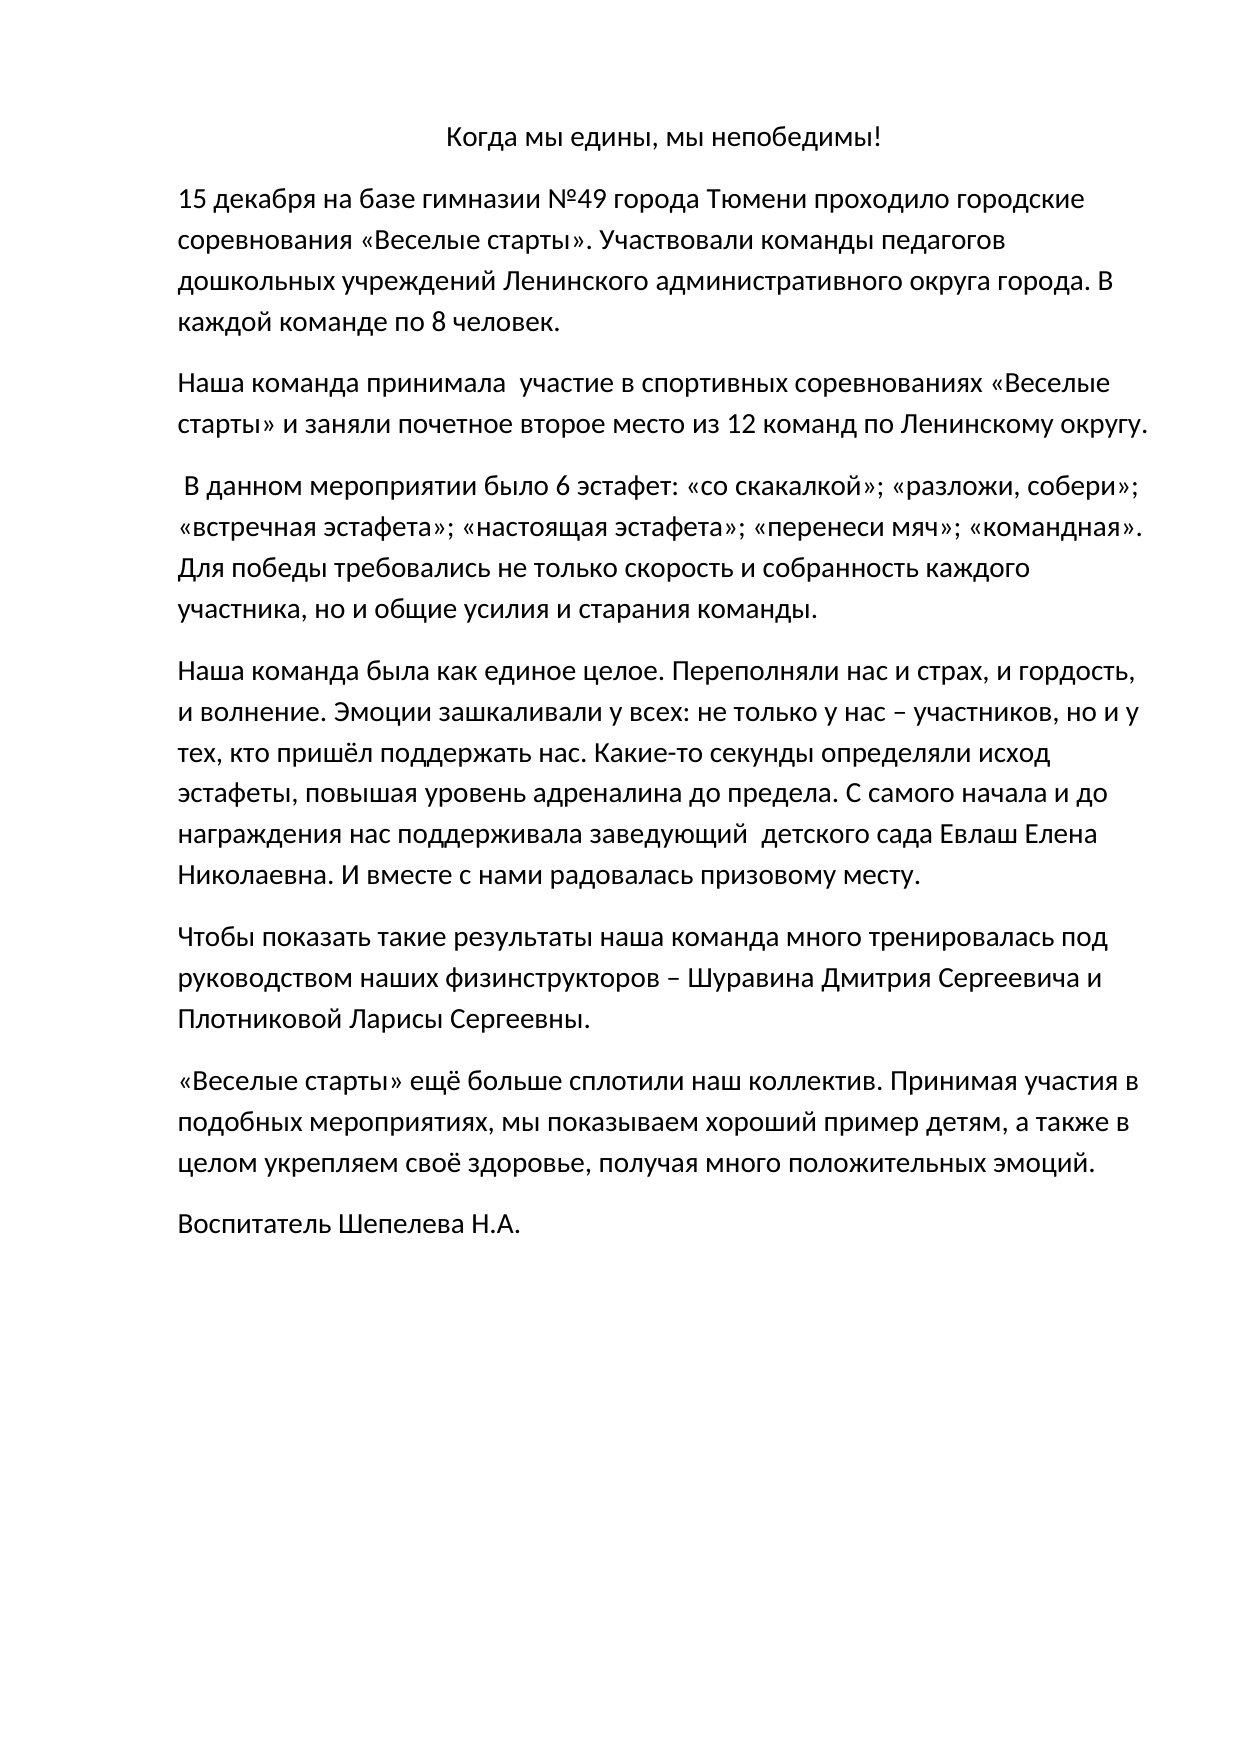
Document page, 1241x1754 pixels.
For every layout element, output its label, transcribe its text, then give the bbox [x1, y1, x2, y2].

text Чтобы показать такие результаты наша команда много тренировалась под руководством наших физинструкторов – Шуравина Дмитрия Сергеевича и Плотниковой Ларисы Сергеевны. [177, 918, 1152, 1036]
text Воспитатель Шепелева Н.А. [177, 1206, 1152, 1241]
text 15 декабря на базе гимназии №49 города Тюмени проходило городские соревнования «Веселые старты». Участвовали команды педагогов дошкольных учреждений Ленинского административного округа города. В каждой команде по 8 человек. [177, 180, 1152, 338]
text Когда мы едины, мы непобедимы! [177, 118, 1152, 154]
text Наша команда принимала участие в спортивных соревнованиях «Веселые старты» и заняли почетное второе место из 12 команд по Ленинскому округу. [177, 364, 1152, 441]
text В данном мероприятии было 6 эстафет: «со скакалкой»; «разложи, собери»; «встречная эстафета»; «настоящая эстафета»; «перенеси мяч»; «командная». Для победы требовались не только скорость и собранность каждого участника, но и общие усилия и старания команды. [177, 467, 1152, 626]
text «Веселые старты» ещё больше сплотили наш коллектив. Принимая участия в подобных мероприятиях, мы показываем хороший пример детям, а также в целом укрепляем своё здоровье, получая много положительных эмоций. [177, 1062, 1152, 1179]
text Наша команда была как единое целое. Переполняли нас и страх, и гордость, и волнение. Эмоции зашкаливали у всех: не только у нас – участников, но и у тех, кто пришёл поддержать нас. Какие-то секунды определяли исход эстафеты, повышая уровень адреналина до предела. С самого начала и до награждения нас поддерживала заведующий детского сада Евлаш Елена Николаевна. И вместе с нами радовалась призовому месту. [177, 652, 1152, 892]
